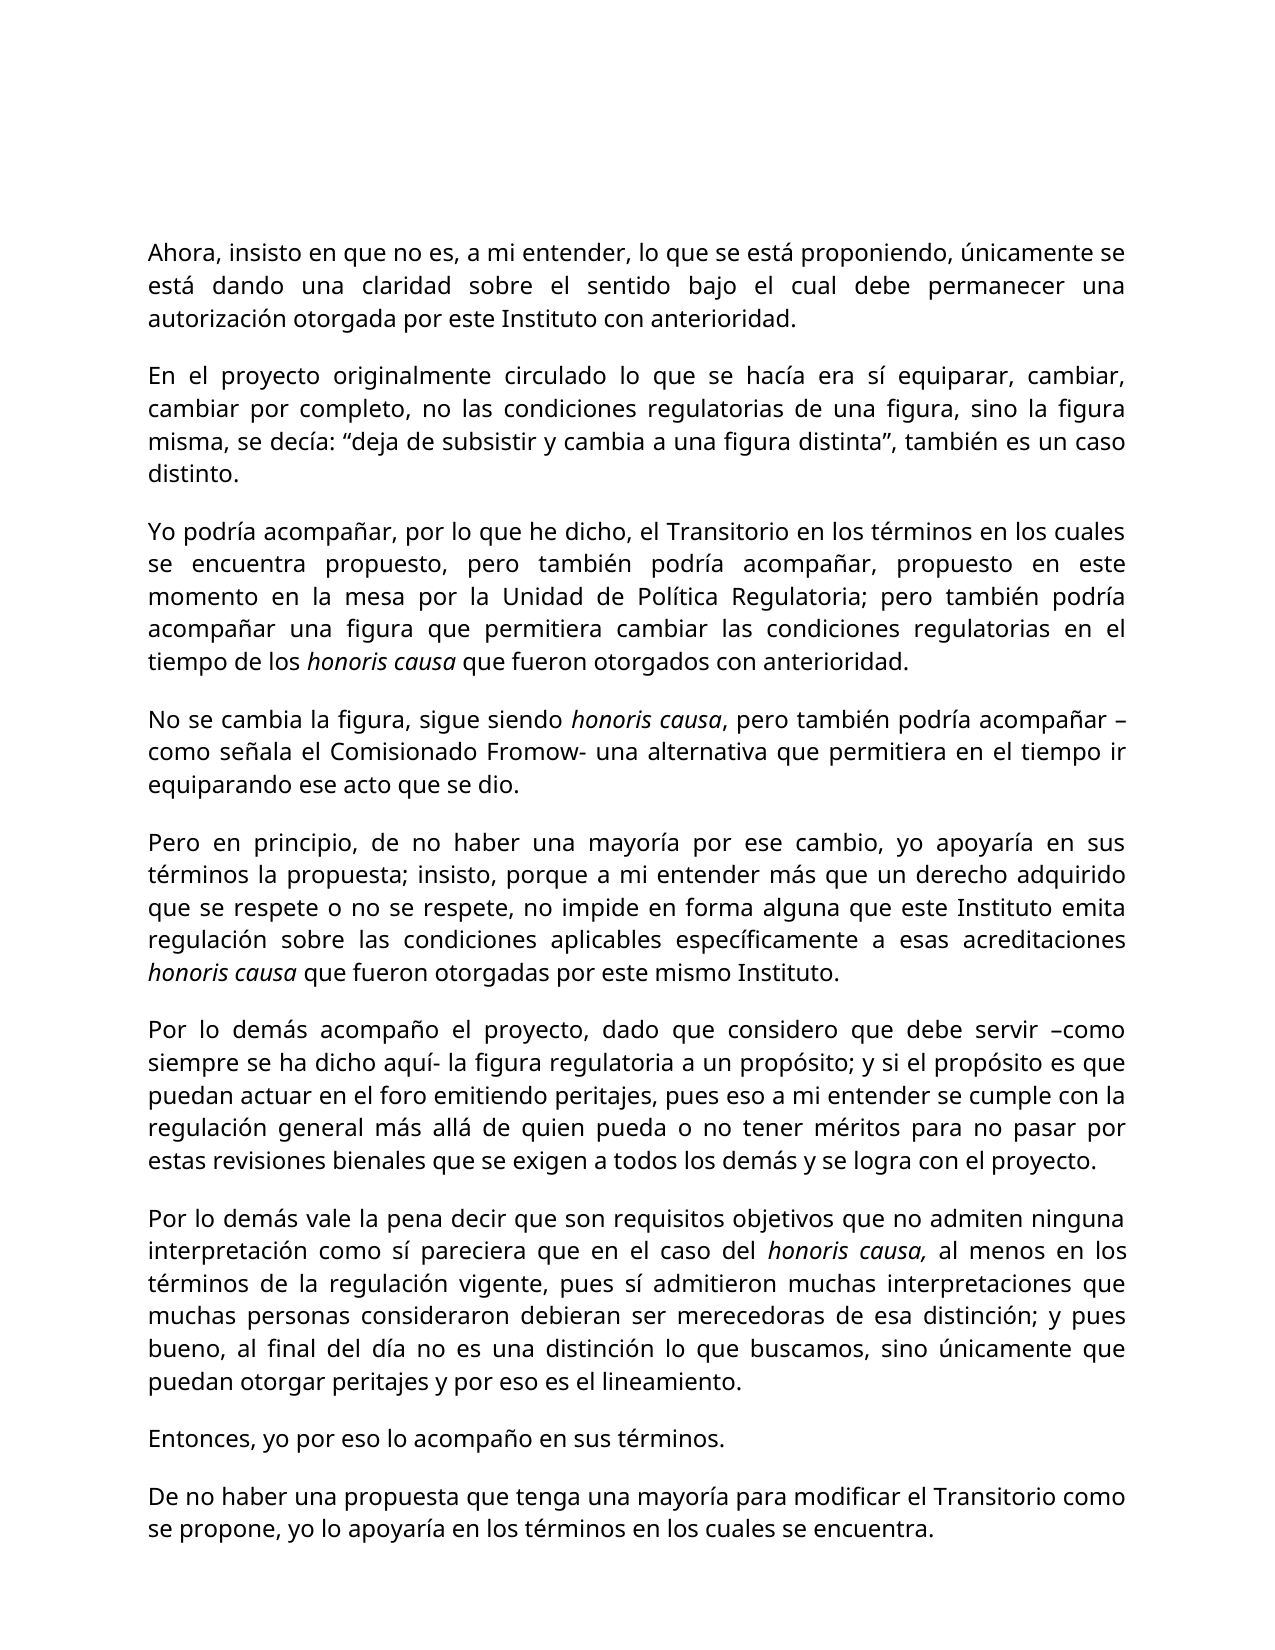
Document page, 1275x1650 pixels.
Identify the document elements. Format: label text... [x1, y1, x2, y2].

text Pero en principio, de no haber una mayoría por ese cambio, yo apoyaría en sus términos la propuesta; insisto, porque a mi entender más que un derecho adquirido que se respete o no se respete, no impide en forma alguna que este Instituto emita regulación sobre las condiciones aplicables específicamente a esas acreditaciones honoris causa que fueron otorgadas por este mismo Instituto. [148, 825, 1127, 988]
text Yo podría acompañar, por lo que he dicho, el Transitorio en los términos en los cuales se encuentra propuesto, pero también podría acompañar, propuesto en este momento en la mesa por la Unidad de Política Regulatoria; pero también podría acompañar una figura que permitiera cambiar las condiciones regulatorias en el tiempo de los honoris causa que fueron otorgados con anterioridad. [148, 514, 1127, 677]
text Entonces, yo por eso lo acompaño en sus términos. [148, 1422, 1127, 1454]
text De no haber una propuesta que tenga una mayoría para modificar el Transitorio como se propone, yo lo apoyaría en los términos en los cuales se encuentra. [148, 1479, 1127, 1545]
text En el proyecto originalmente circulado lo que se hacía era sí equiparar, cambiar, cambiar por completo, no las condiciones regulatorias de una figura, sino la figura misma, se decía: “deja de subsistir y cambia a una figura distinta”, también es un caso distinto. [148, 359, 1127, 489]
text Por lo demás acompaño el proyecto, dado que considero que debe servir –como siempre se ha dicho aquí- la figura regulatoria a un propósito; y si el propósito es que puedan actuar en el foro emitiendo peritajes, pues eso a mi entender se cumple con la regulación general más allá de quien pueda o no tener méritos para no pasar por estas revisiones bienales que se exigen a todos los demás y se logra con el proyecto. [148, 1013, 1127, 1176]
text Ahora, insisto en que no es, a mi entender, lo que se está proponiendo, únicamente se está dando una claridad sobre el sentido bajo el cual debe permanecer una autorización otorgada por este Instituto con anterioridad. [148, 236, 1127, 334]
text Por lo demás vale la pena decir que son requisitos objetivos que no admiten ninguna interpretación como sí pareciera que en el caso del honoris causa, al menos en los términos de la regulación vigente, pues sí admitieron muchas interpretaciones que muchas personas consideraron debieran ser merecedoras de esa distinción; y pues bueno, al final del día no es una distinción lo que buscamos, sino únicamente que puedan otorgar peritajes y por eso es el lineamiento. [148, 1201, 1127, 1397]
text No se cambia la figura, sigue siendo honoris causa, pero también podría acompañar –como señala el Comisionado Fromow- una alternativa que permitiera en el tiempo ir equiparando ese acto que se dio. [148, 702, 1127, 800]
